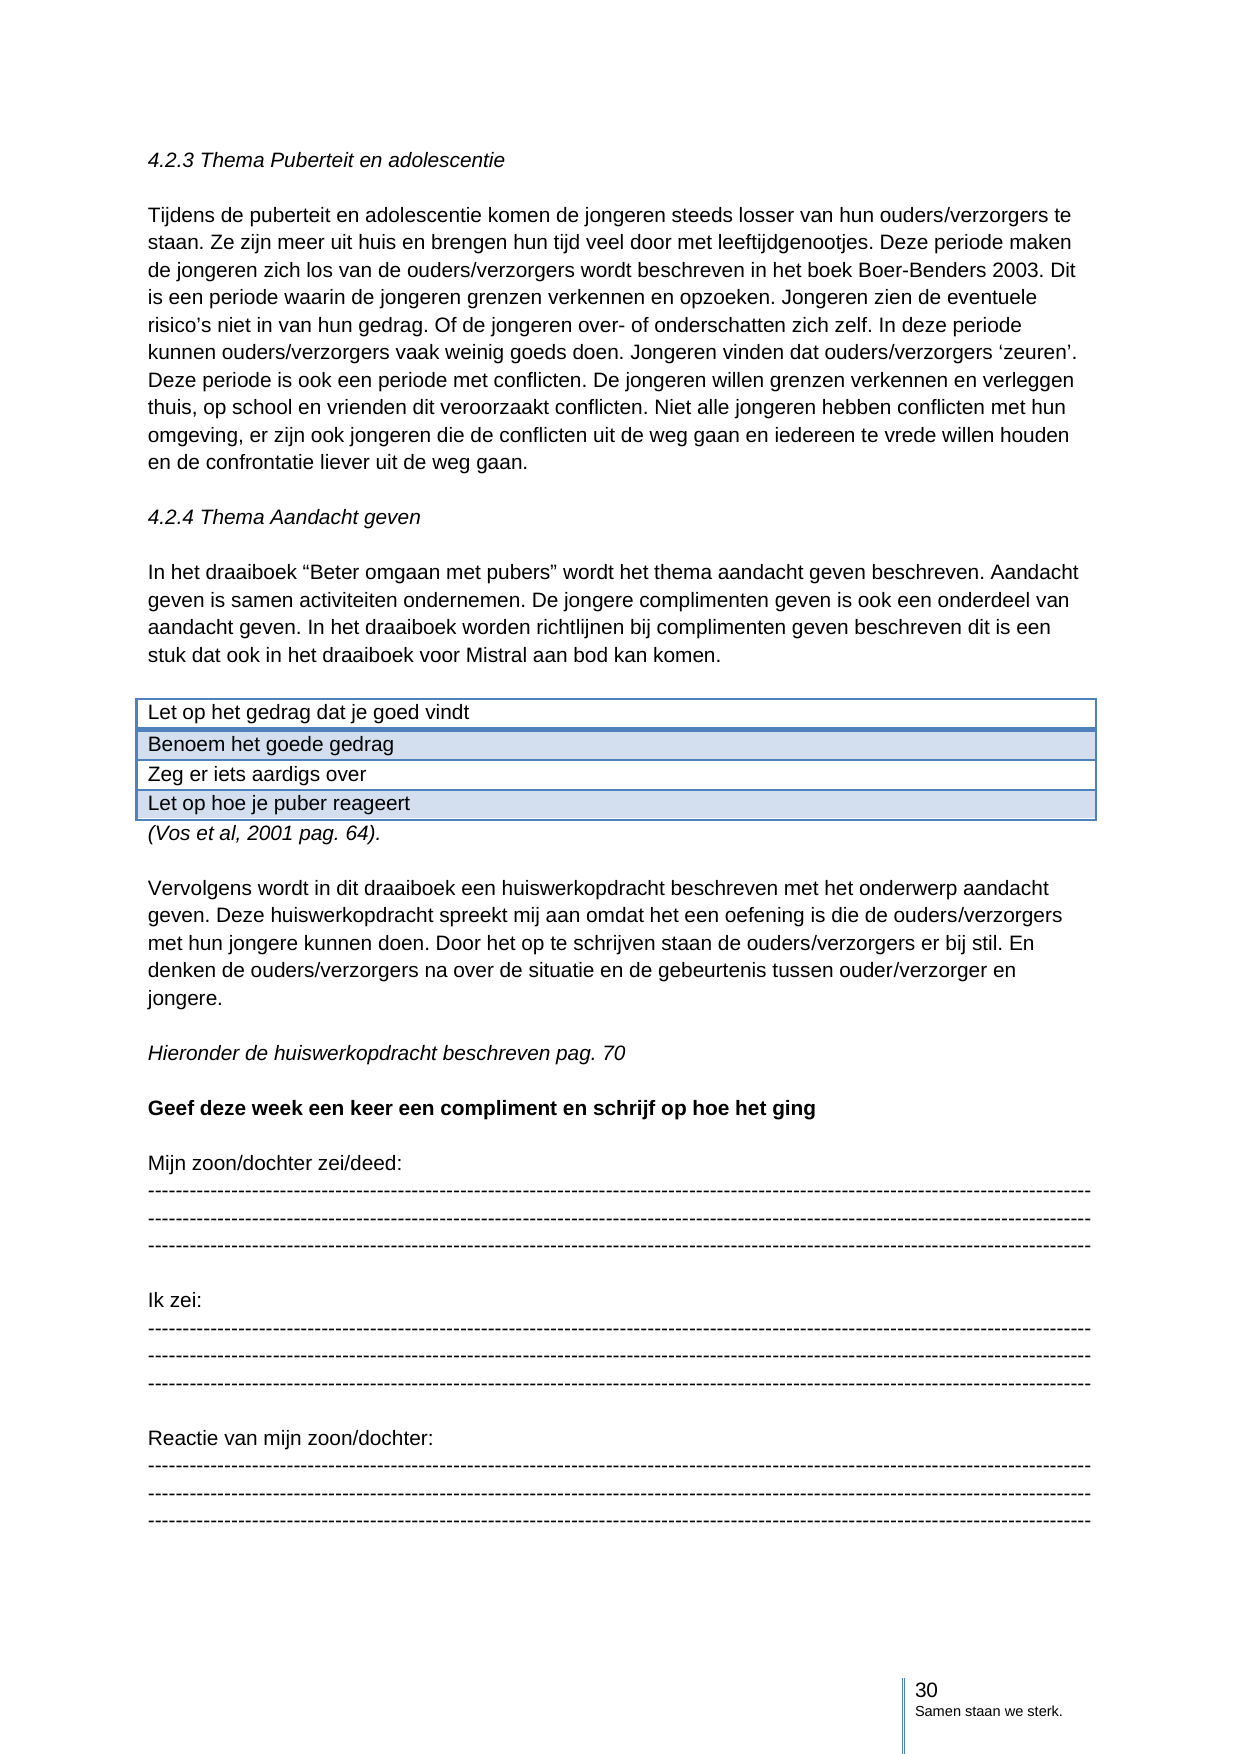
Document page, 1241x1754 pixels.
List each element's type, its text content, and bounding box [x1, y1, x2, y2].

text Mijn zoon/dochter zei/deed: [148, 1151, 1093, 1174]
text Hieronder de huiswerkopdracht beschreven pag. 70 [148, 1041, 1093, 1064]
text Geef deze week een keer een compliment en schrijf op hoe het ging [148, 1096, 1093, 1119]
text (Vos et al, 2001 pag. 64). [148, 821, 1093, 844]
text 4.2.3 Thema Puberteit en adolescentie [148, 148, 1093, 172]
text Ik zei: [148, 1288, 1093, 1312]
text In het draaiboek “Beter omgaan met pubers” wordt het thema aandacht geven beschreven. Aandacht geven is samen activiteiten ondernemen. De jongere complimenten geven is ook een onderdeel van aandacht geven. In het draaiboek worden richtlijnen bij complimenten geven beschreven dit is een stuk dat ook in het draaiboek voor Mistral aan bod kan komen. [148, 560, 1093, 667]
text ------------------------------------------------------------------------------------------------------------------------------------------------------------------------------------------------------------------------------------------------------------------------------------------------------------------------------------------------------------------------------------------------------------------------ [148, 1453, 1093, 1532]
table_cell Zeg er iets aardigs over [138, 761, 1095, 789]
text 4.2.4 Thema Aandacht geven [148, 505, 1093, 529]
text ------------------------------------------------------------------------------------------------------------------------------------------------------------------------------------------------------------------------------------------------------------------------------------------------------------------------------------------------------------------------------------------------------------------------ [148, 1178, 1093, 1257]
text Vervolgens wordt in dit draaiboek een huiswerkopdracht beschreven met het onderwerp aandacht geven. Deze huiswerkopdracht spreekt mij aan omdat het een oefening is die de ouders/verzorgers met hun jongere kunnen doen. Door het op te schrijven staan de ouders/verzorgers er bij stil. En denken de ouders/verzorgers na over de situatie en de gebeurtenis tussen ouder/verzorger en jongere. [148, 876, 1093, 1009]
table_cell Let op hoe je puber reageert [138, 791, 1095, 818]
text Reactie van mijn zoon/dochter: [148, 1426, 1093, 1449]
text Tijdens de puberteit en adolescentie komen de jongeren steeds losser van hun ouders/verzorgers te staan. Ze zijn meer uit huis en brengen hun tijd veel door met leeftijdgenootjes. Deze periode maken de jongeren zich los van de ouders/verzorgers wordt beschreven in het boek Boer-Benders 2003. Dit is een periode waarin de jongeren grenzen verkennen en opzoeken. Jongeren zien de eventuele risico’s niet in van hun gedrag. Of de jongeren over- of onderschatten zich zelf. In deze periode kunnen ouders/verzorgers vaak weinig goeds doen. Jongeren vinden dat ouders/verzorgers ‘zeuren’. Deze periode is ook een periode met conflicten. De jongeren willen grenzen verkennen en verleggen thuis, op school en vrienden dit veroorzaakt conflicten. Niet alle jongeren hebben conflicten met hun omgeving, er zijn ook jongeren die de conflicten uit de weg gaan en iedereen te vrede willen houden en de confrontatie liever uit de weg gaan. [148, 203, 1093, 474]
text ------------------------------------------------------------------------------------------------------------------------------------------------------------------------------------------------------------------------------------------------------------------------------------------------------------------------------------------------------------------------------------------------------------------------ [148, 1316, 1093, 1394]
table_cell Benoem het goede gedrag [138, 732, 1095, 759]
table_header Let op het gedrag dat je goed vindt [138, 700, 1095, 727]
